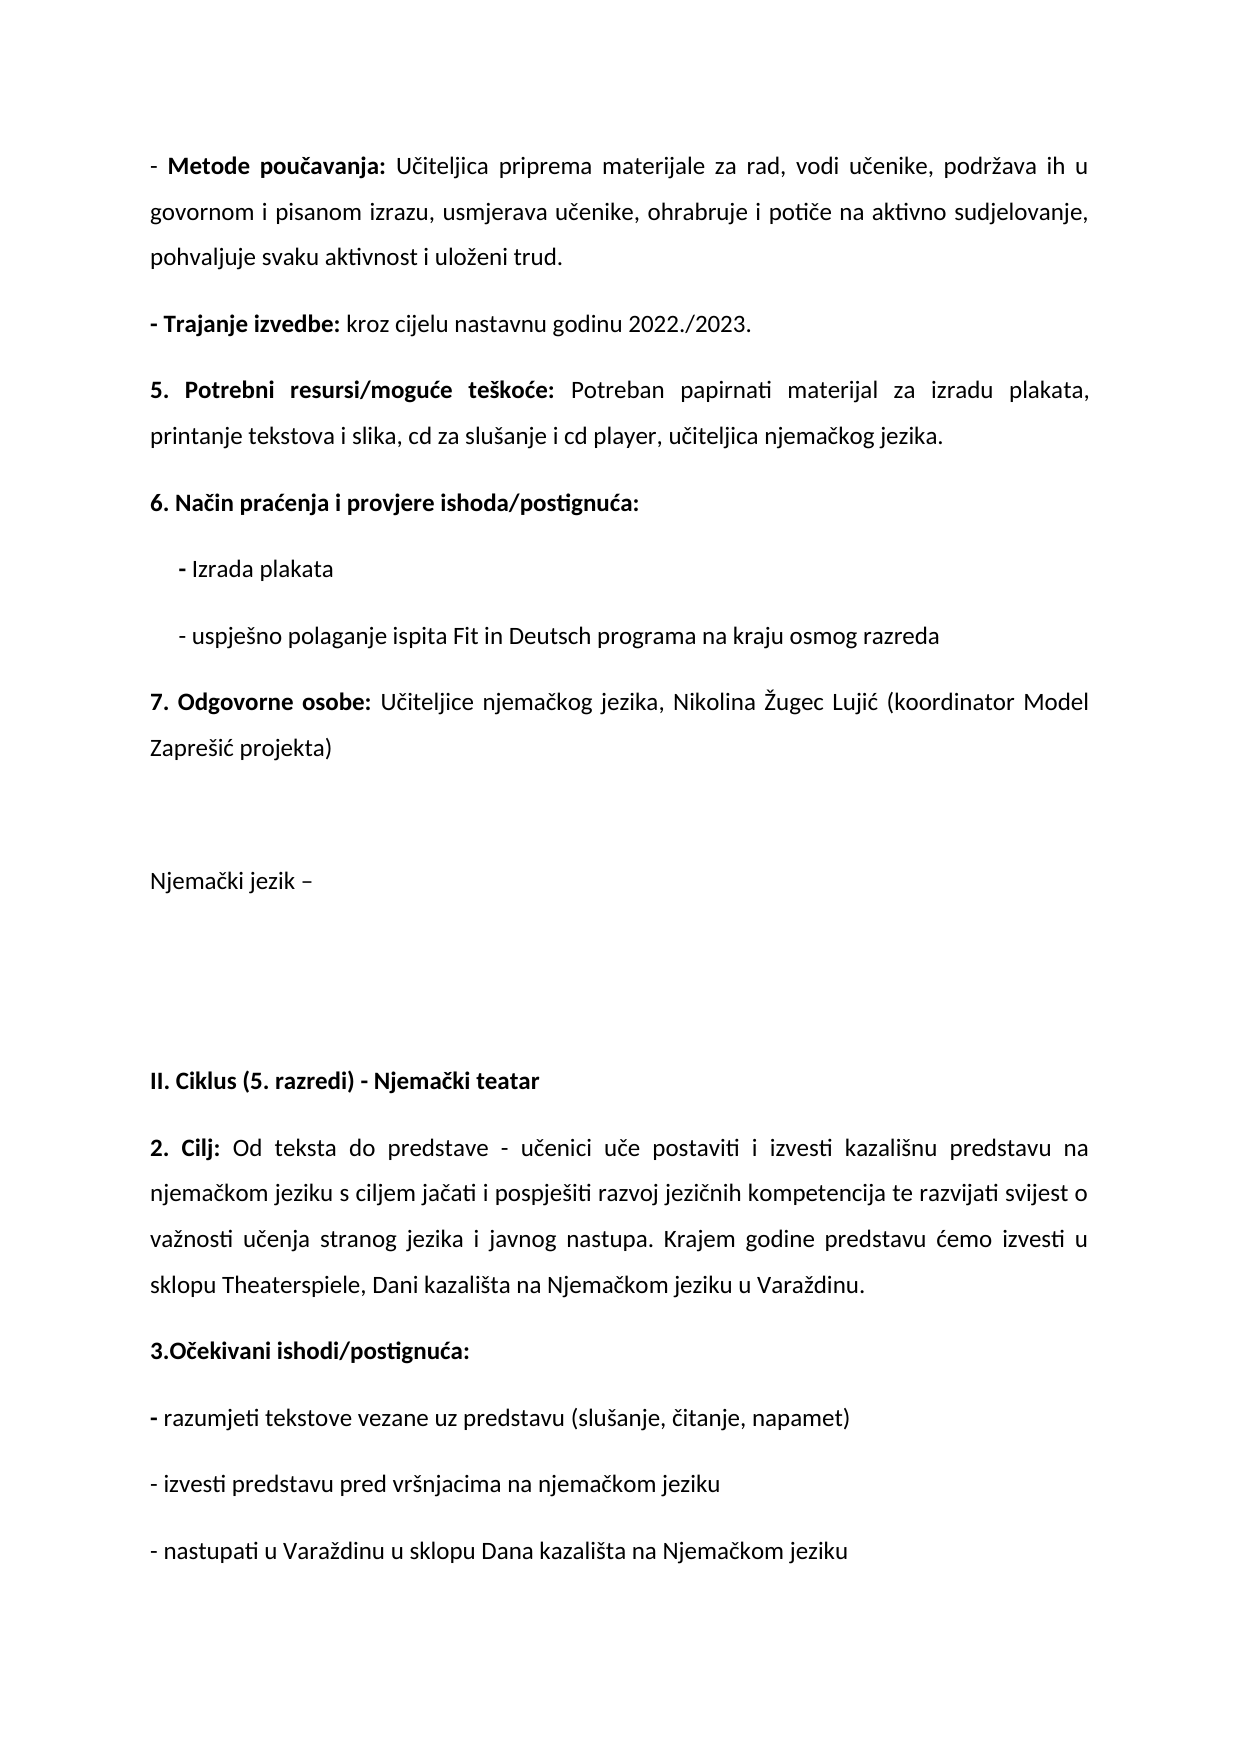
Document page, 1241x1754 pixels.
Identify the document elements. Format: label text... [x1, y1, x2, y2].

text - Metode poučavanja: Učiteljica priprema materijale za rad, vodi učenike, podržava ih u govornom i pisanom izrazu, usmjerava učenike, ohrabruje i potiče na aktivno sudjelovanje, pohvaljuje svaku aktivnost i uloženi trud. [150, 150, 1090, 272]
text II. Ciklus (5. razredi) - Njemački teatar [150, 1065, 1090, 1096]
text - Trajanje izvedbe: kroz cijelu nastavnu godinu 2022./2023. [150, 308, 1090, 338]
text 3.Očekivani ishodi/postignuća: [150, 1335, 1090, 1366]
text - razumjeti tekstove vezane uz predstavu (slušanje, čitanje, napamet) [150, 1402, 1090, 1432]
text - izvesti predstavu pred vršnjacima na njemačkom jeziku [150, 1468, 1090, 1499]
text 5. Potrebni resursi/moguće teškoće: Potreban papirnati materijal za izradu plakata, printanje tekstova i slika, cd za slušanje i cd player, učiteljica njemačkog jezika. [150, 374, 1090, 451]
text 7. Odgovorne osobe: Učiteljice njemačkog jezika, Nikolina Žugec Lujić (koordinator Model Zaprešić projekta) [150, 687, 1090, 763]
text 2. Cilj: Od teksta do predstave - učenici uče postaviti i izvesti kazališnu predstavu na njemačkom jeziku s ciljem jačati i pospješiti razvoj jezičnih kompetencija te razvijati svijest o važnosti učenja stranog jezika i javnog nastupa. Krajem godine predstavu ćemo izvesti u sklopu Theaterspiele, Dani kazališta na Njemačkom jeziku u Varaždinu. [150, 1132, 1090, 1299]
text - uspješno polaganje ispita Fit in Deutsch programa na kraju osmog razreda [150, 620, 1090, 651]
text - Izrada plakata [150, 553, 1090, 584]
text Njemački jezik – [150, 865, 1090, 896]
text 6. Način praćenja i provjere ishoda/postignuća: [150, 487, 1090, 517]
text - nastupati u Varaždinu u sklopu Dana kazališta na Njemačkom jeziku [150, 1535, 1090, 1566]
